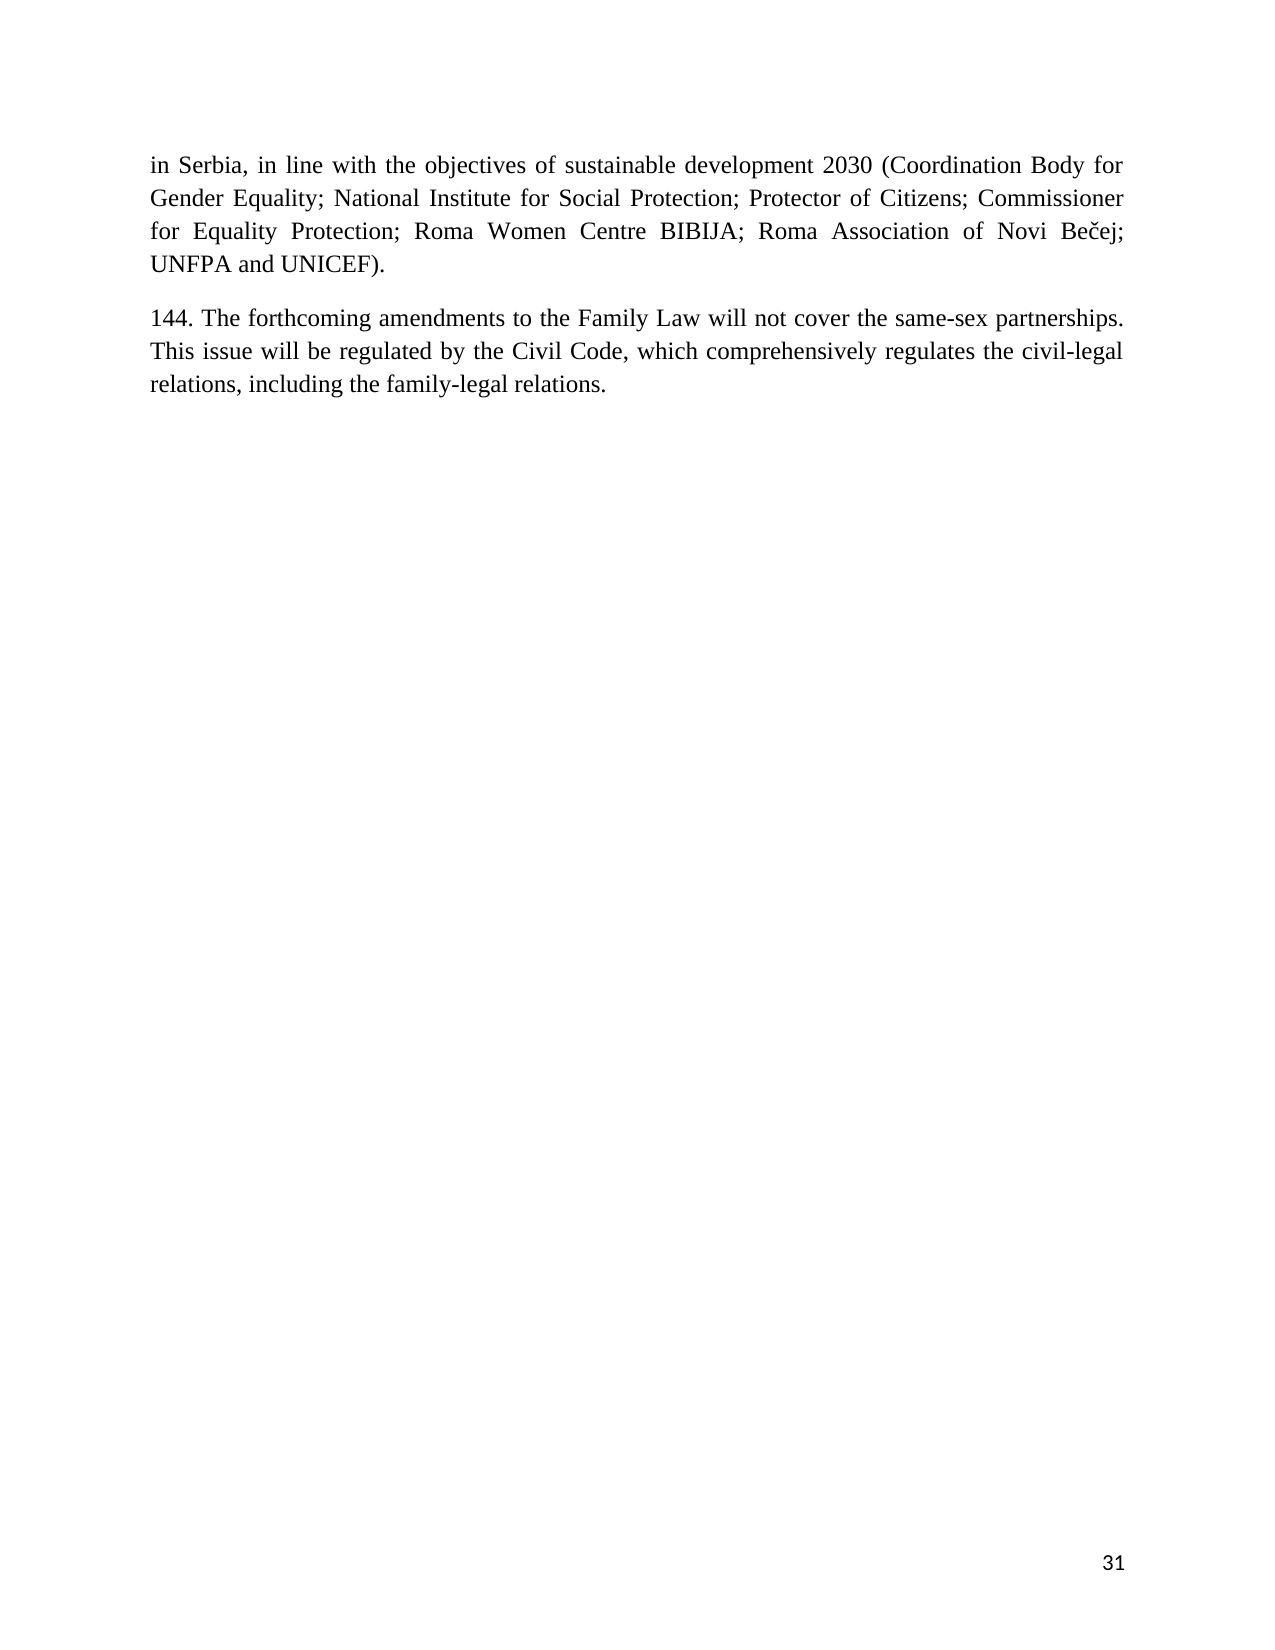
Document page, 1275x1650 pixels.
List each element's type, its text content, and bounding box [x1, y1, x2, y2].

text 144. The forthcoming amendments to the Family Law will not cover the same-sex partnerships. This issue will be regulated by the Civil Code, which comprehensively regulates the civil-legal relations, including the family-legal relations. [150, 303, 1125, 398]
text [150, 150, 1125, 278]
